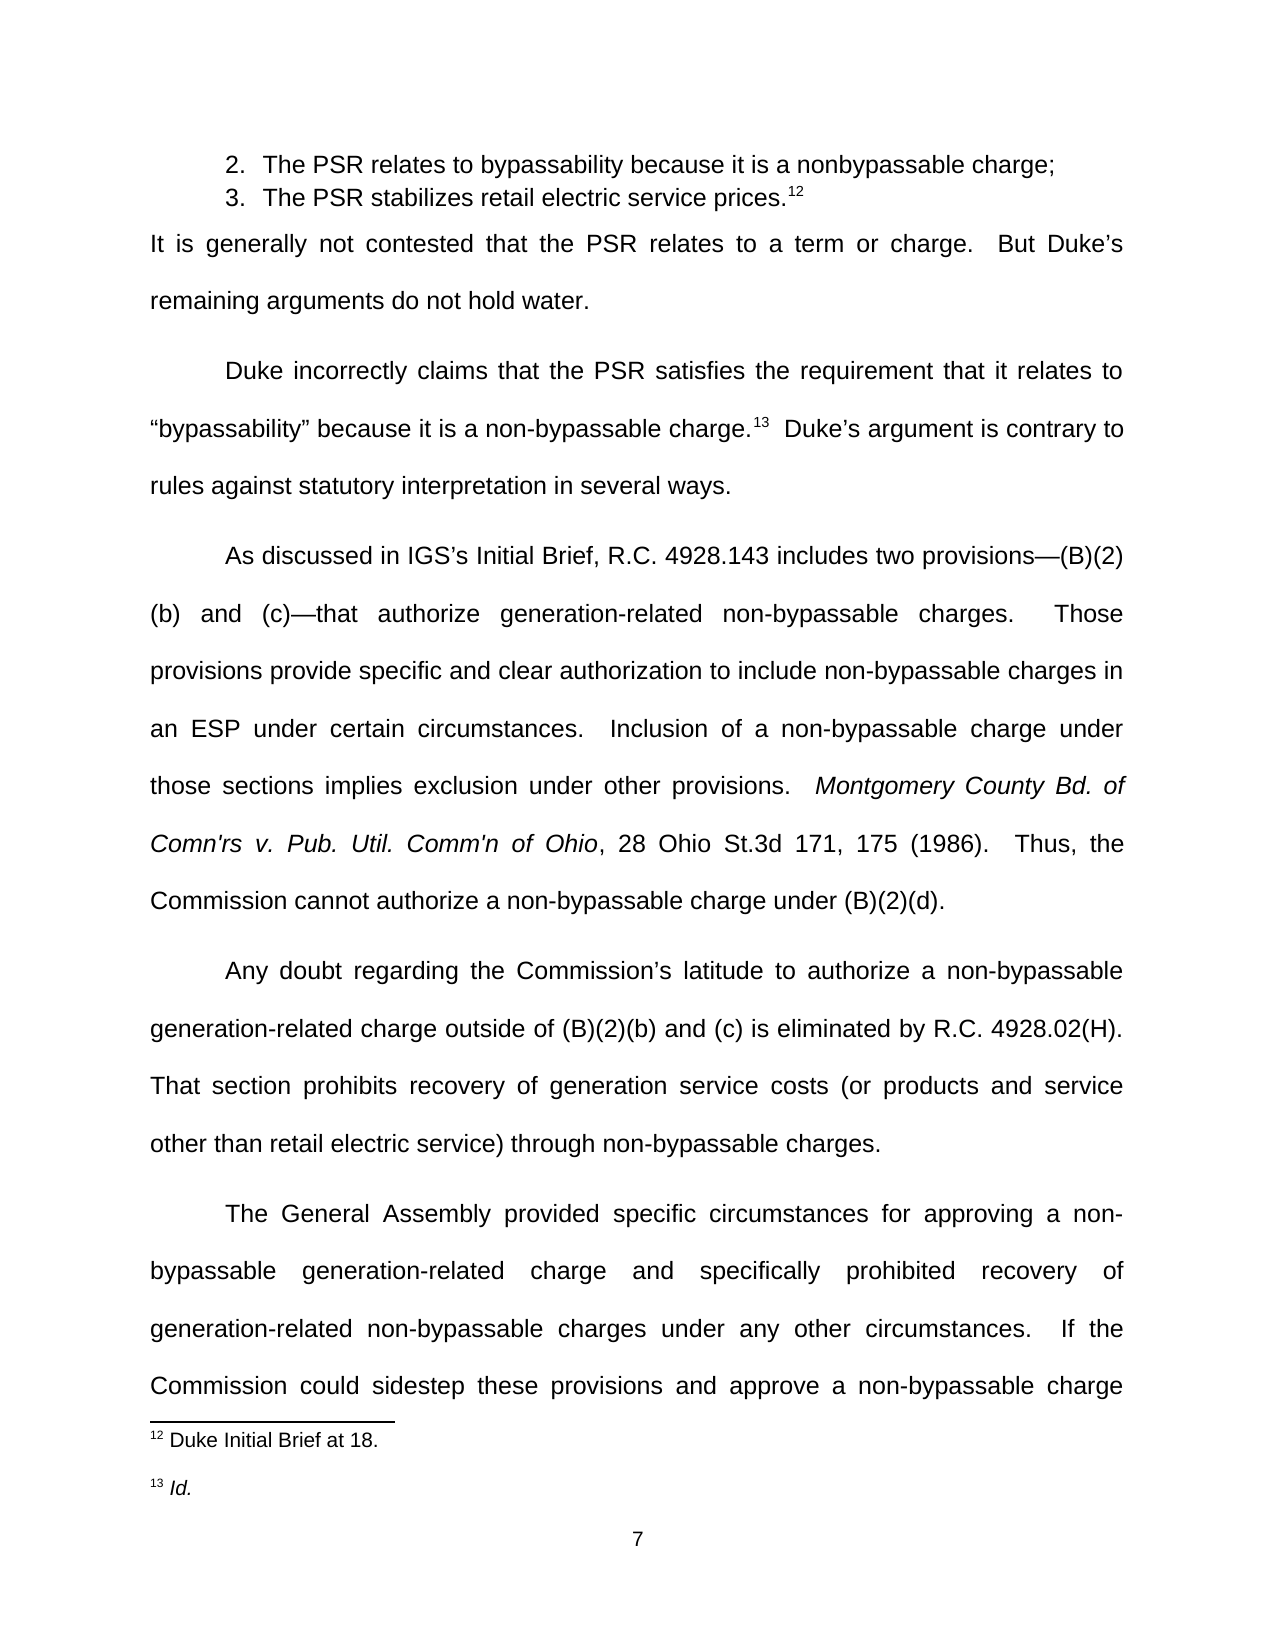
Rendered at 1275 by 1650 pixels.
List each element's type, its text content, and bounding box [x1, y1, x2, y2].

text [150, 1198, 1125, 1400]
text As discussed in IGS’s Initial Brief, R.C. 4928.143 includes two provisions—(B)(2)(b) and (c)—that authorize generation-related non-bypassable charges. Those provisions provide specific and clear authorization to include non-bypassable charges in an ESP under certain circumstances. Inclusion of a non-bypassable charge under those sections implies exclusion under other provisions. Montgomery County Bd. of Comn'rs v. Pub. Util. Comm'n of Ohio, 28 Ohio St.3d 171, 175 (1986). Thus, the Commission cannot authorize a non-bypassable charge under (B)(2)(d). [150, 541, 1125, 915]
list The PSR stabilizes retail electric service prices. [225, 183, 1125, 212]
text It is generally not contested that the PSR relates to a term or charge. But Duke’s remaining arguments do not hold water. [150, 228, 1125, 315]
text Duke incorrectly claims that the PSR satisfies the requirement that it relates to “bypassability” because it is a non-bypassable charge. Duke’s argument is contrary to rules against statutory interpretation in several ways. [150, 356, 1125, 500]
text Any doubt regarding the Commission’s latitude to authorize a non-bypassable generation-related charge outside of (B)(2)(b) and (c) is eliminated by R.C. 4928.02(H). That section prohibits recovery of generation service costs (or products and service other than retail electric service) through non-bypassable charges. [150, 956, 1125, 1157]
list The PSR relates to bypassability because it is a nonbypassable charge; [225, 150, 1125, 179]
